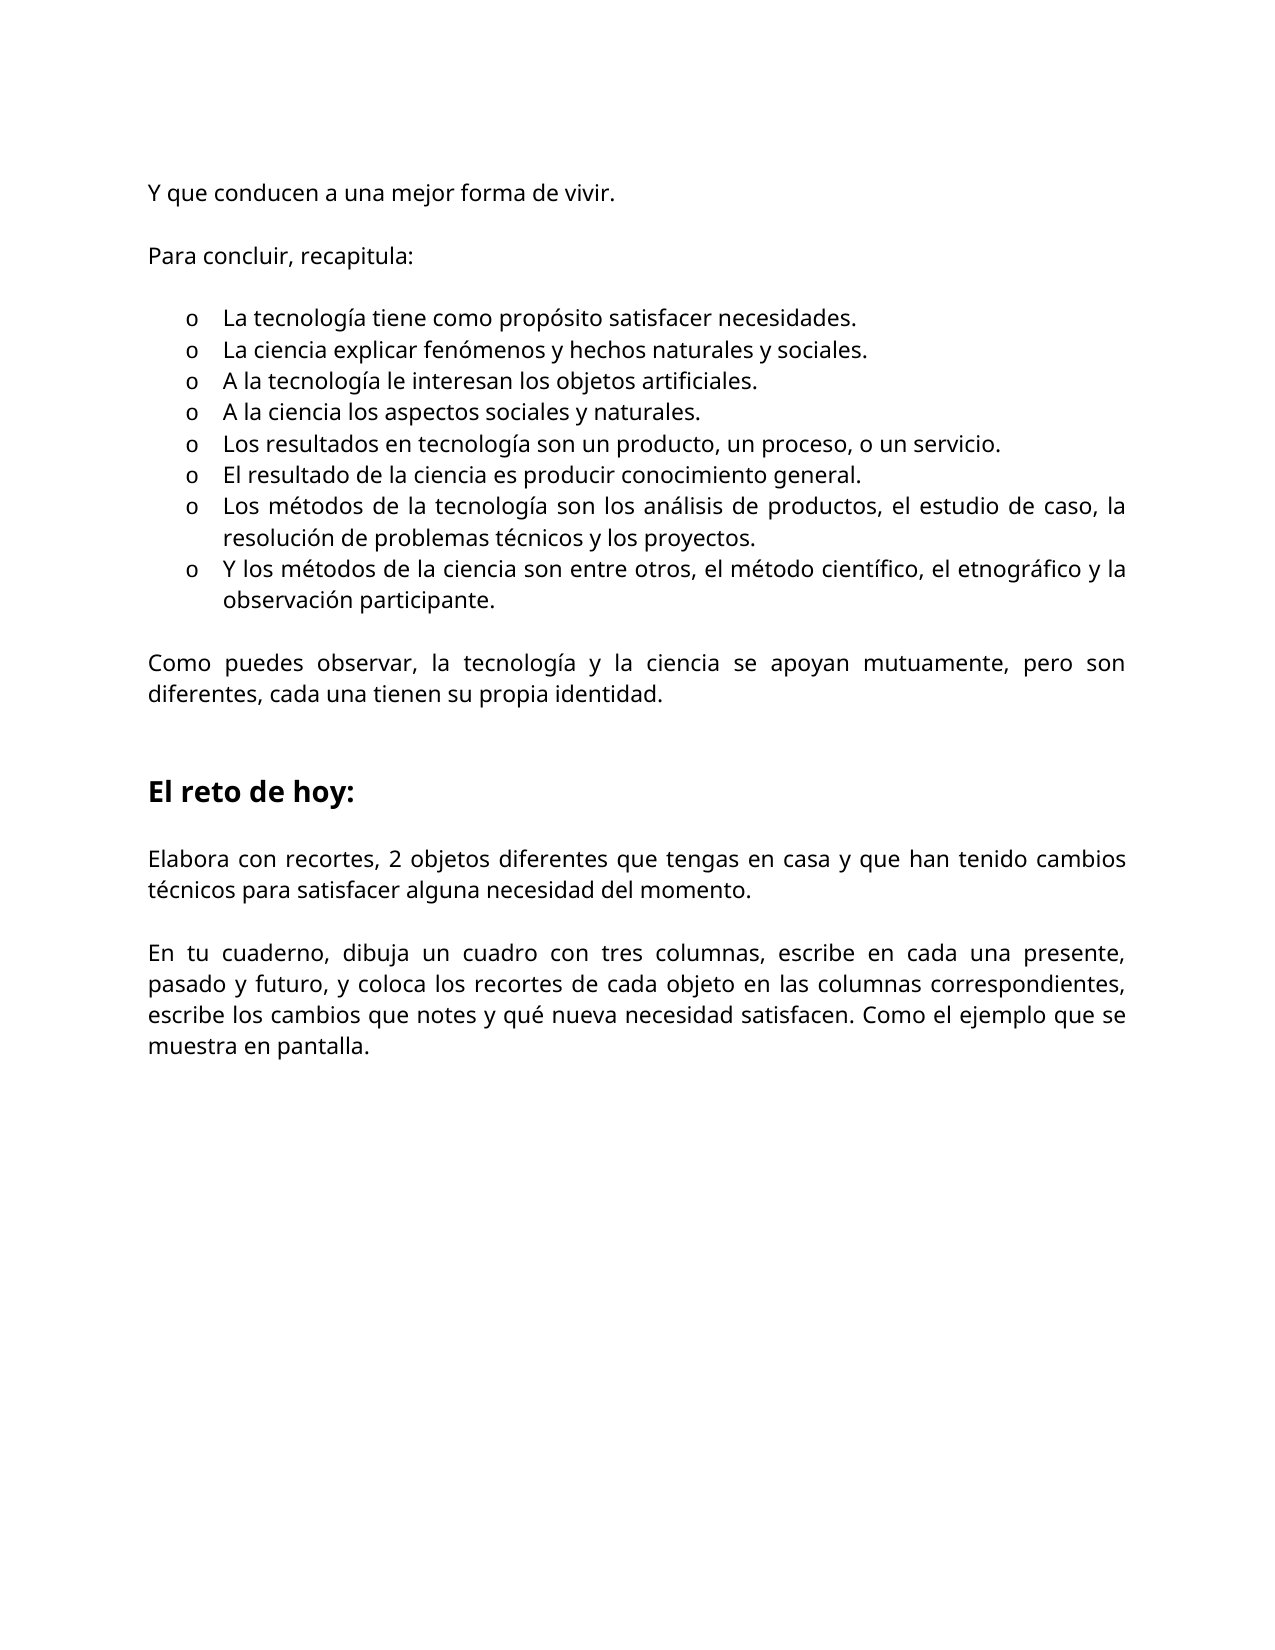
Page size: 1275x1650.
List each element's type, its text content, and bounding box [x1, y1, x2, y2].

text Para concluir, recapitula: [148, 240, 1127, 271]
list A la tecnología le interesan los objetos artificiales. [185, 365, 1127, 396]
text El reto de hoy: [148, 772, 1127, 811]
text Elabora con recortes, 2 objetos diferentes que tengas en casa y que han tenido cambios técnicos para satisfacer alguna necesidad del momento. [148, 843, 1127, 905]
text Como puedes observar, la tecnología y la ciencia se apoyan mutuamente, pero son diferentes, cada una tienen su propia identidad. [148, 647, 1127, 709]
list La ciencia explicar fenómenos y hechos naturales y sociales. [185, 333, 1127, 365]
list Los métodos de la tecnología son los análisis de productos, el estudio de caso, la resolución de problemas técnicos y los proyectos. [185, 490, 1127, 553]
list La tecnología tiene como propósito satisfacer necesidades. [185, 302, 1127, 333]
text Y que conducen a una mejor forma de vivir. [148, 177, 1127, 208]
text En tu cuaderno, dibuja un cuadro con tres columnas, escribe en cada una presente, pasado y futuro, y coloca los recortes de cada objeto en las columnas correspondientes, escribe los cambios que notes y qué nueva necesidad satisfacen. Como el ejemplo que se muestra en pantalla. [148, 936, 1127, 1061]
list El resultado de la ciencia es producir conocimiento general. [185, 459, 1127, 490]
list Y los métodos de la ciencia son entre otros, el método científico, el etnográfico y la observación participante. [185, 553, 1127, 616]
list Los resultados en tecnología son un producto, un proceso, o un servicio. [185, 428, 1127, 459]
list A la ciencia los aspectos sociales y naturales. [185, 396, 1127, 428]
